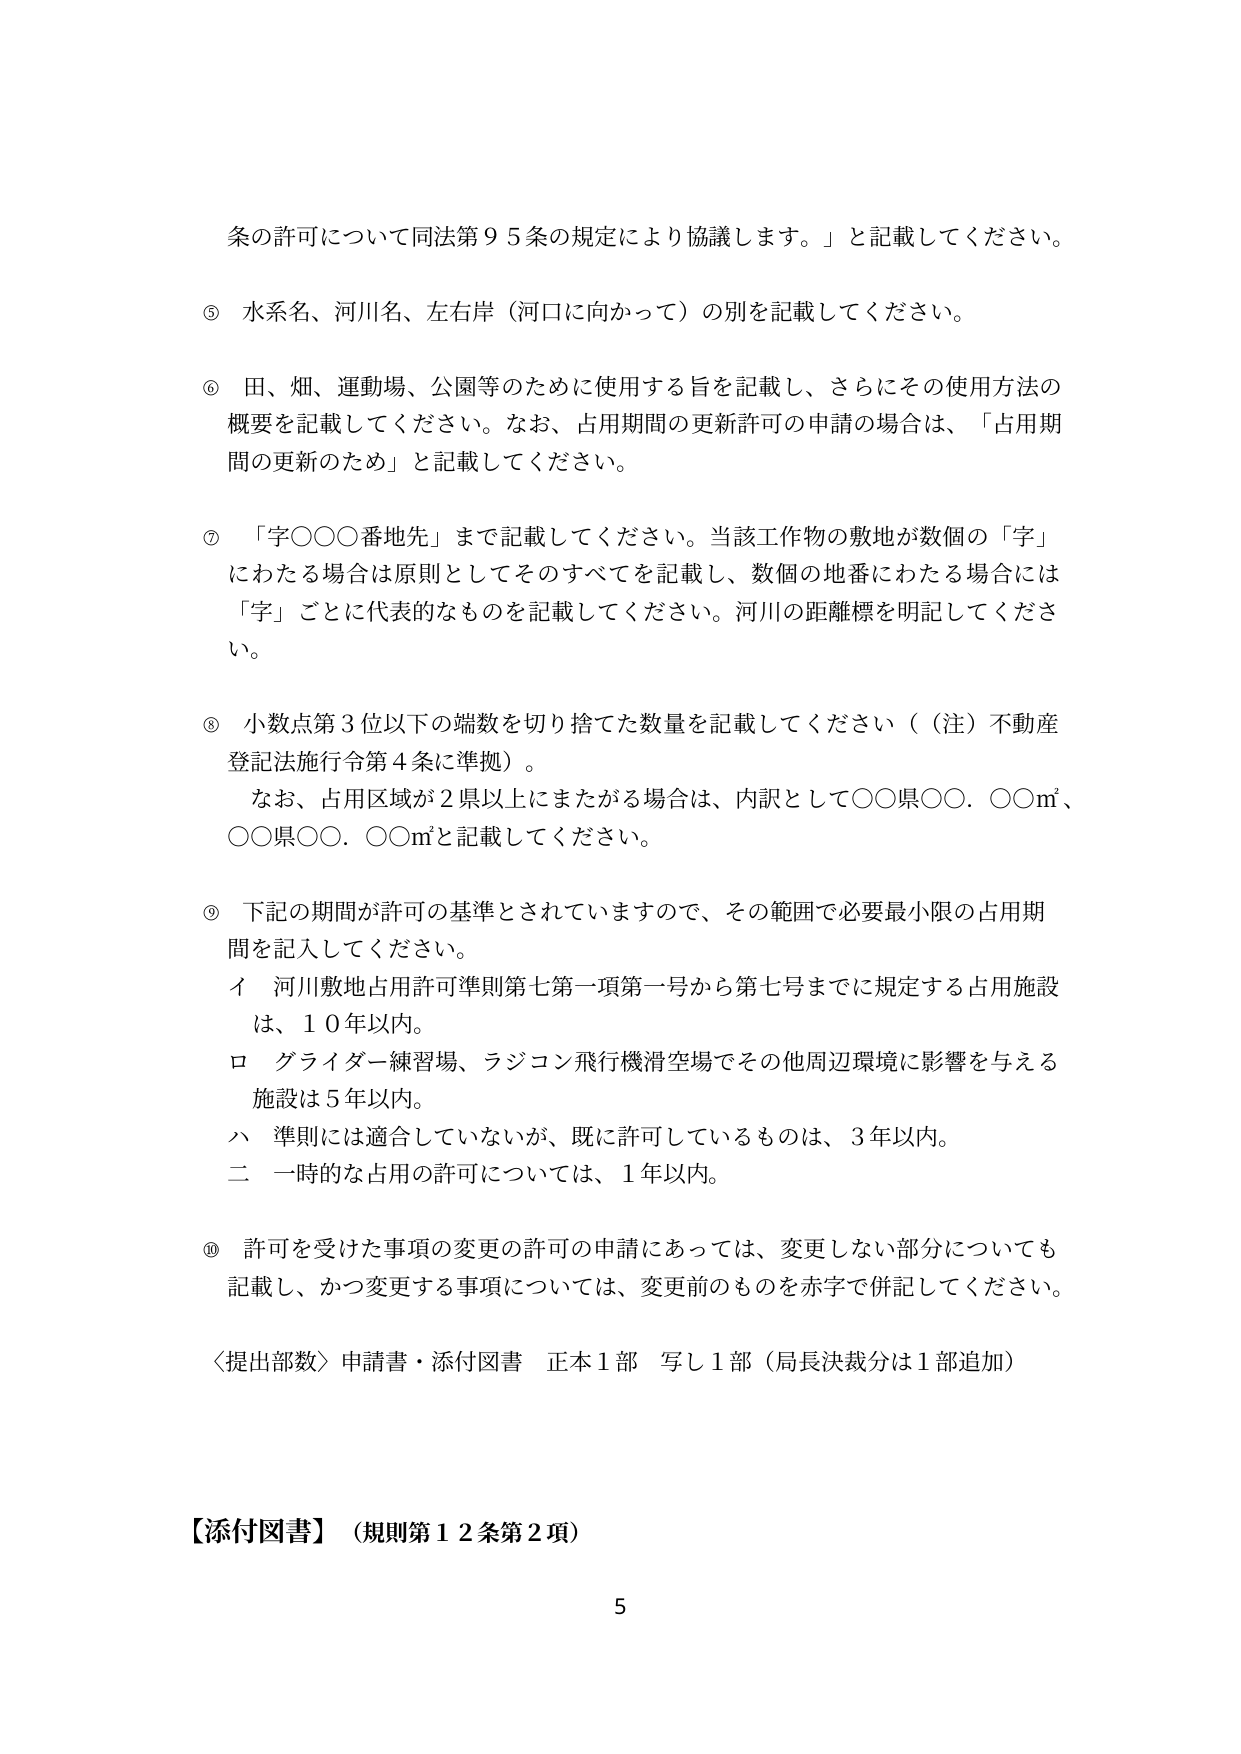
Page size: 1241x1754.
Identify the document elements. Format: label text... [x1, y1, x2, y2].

text ⑩ 許可を受けた事項の変更の許可の申請にあっては、変更しない部分についても記載し、かつ変更する事項については、変更前のものを赤字で併記してください。 [202, 1229, 1063, 1304]
text イ 河川敷地占用許可準則第七第一項第一号から第七号までに規定する占用施設は、１０年以内。 [227, 967, 1063, 1042]
text 〈提出部数〉申請書・添付図書 正本１部 写し１部（局長決裁分は１部追加） [202, 1342, 1063, 1379]
text 【添付図書】（規則第１２条第２項） [177, 1492, 1063, 1567]
text ⑨ 下記の期間が許可の基準とされていますので、その範囲で必要最小限の占用期間を記入してください。 [202, 892, 1063, 967]
text ハ 準則には適合していないが、既に許可しているものは、３年以内。 [227, 1117, 1063, 1154]
text ⑤ 水系名、河川名、左右岸（河口に向かって）の別を記載してください。 [202, 292, 1063, 329]
text なお、占用区域が２県以上にまたがる場合は、内訳として○○県○○．○○㎡、○○県○○．○○㎡と記載してください。 [227, 779, 1063, 854]
text ⑦ 「字○○○番地先」まで記載してください。当該工作物の敷地が数個の「字」にわたる場合は原則としてそのすべてを記載し、数個の地番にわたる場合には「字」ごとに代表的なものを記載してください。河川の距離標を明記してください。 [202, 517, 1063, 667]
text ロ グライダー練習場、ラジコン飛行機滑空場でその他周辺環境に影響を与える施設は５年以内。 [227, 1042, 1063, 1117]
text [202, 217, 1063, 254]
text ⑥ 田、畑、運動場、公園等のために使用する旨を記載し、さらにその使用方法の概要を記載してください。なお、占用期間の更新許可の申請の場合は、「占用期間の更新のため」と記載してください。 [202, 367, 1063, 479]
text 二 一時的な占用の許可については、１年以内。 [227, 1154, 1063, 1192]
text ⑧ 小数点第３位以下の端数を切り捨てた数量を記載してください（（注）不動産登記法施行令第４条に準拠）。 [202, 704, 1063, 779]
